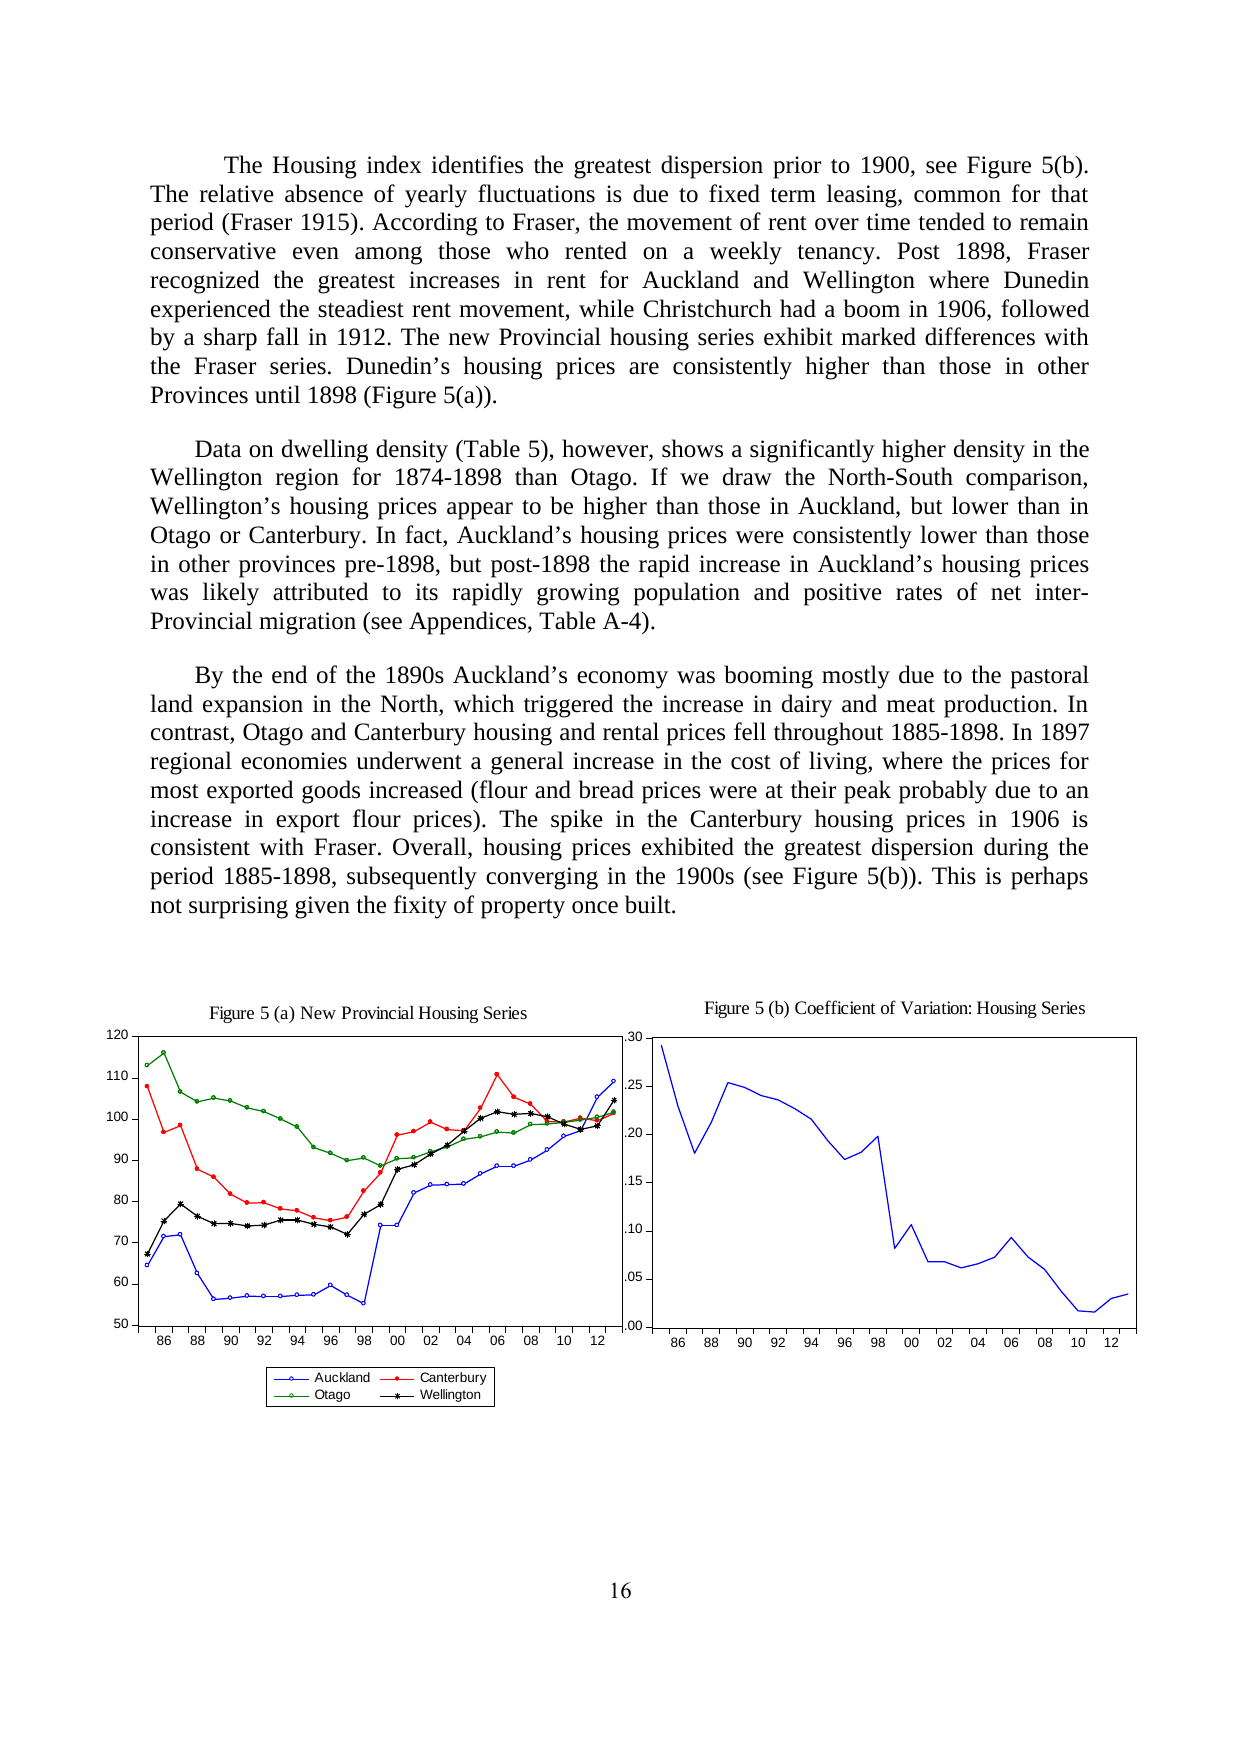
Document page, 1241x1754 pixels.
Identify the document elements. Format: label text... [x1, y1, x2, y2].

text By the end of the 1890s Auckland’s economy was booming mostly due to the pastoral land expansion in the North, which triggered the increase in dairy and meat production. In contrast, Otago and Canterbury housing and rental prices fell throughout 1885-1898. In 1897 regional economies underwent a general increase in the cost of living, where the prices for most exported goods increased (flour and bread prices were at their peak probably due to an increase in export flour prices). The spike in the Canterbury housing prices in 1906 is consistent with Fraser. Overall, housing prices exhibited the greatest dispersion during the period 1885-1898, subsequently converging in the 1900s (see Figure 5(b)). This is perhaps not surprising given the fixity of property once built. [150, 660, 1090, 919]
text Data on dwelling density (Table 5), however, shows a significantly higher density in the Wellington region for 1874-1898 than Otago. If we draw the North-South comparison, Wellington’s housing prices appear to be higher than those in Auckland, but lower than in Otago or Canterbury. In fact, Auckland’s housing prices were consistently lower than those in other provinces pre-1898, but post-1898 the rapid increase in Auckland’s housing prices was likely attributed to its rapidly growing population and positive rates of net inter-Provincial migration (see Appendices, Table A-4). [150, 434, 1090, 635]
text The Housing index identifies the greatest dispersion prior to 1900, see Figure 5(b). The relative absence of yearly fluctuations is due to fixed term leasing, common for that period (Fraser 1915). According to Fraser, the movement of rent over time tended to remain conservative even among those who rented on a weekly tenancy. Post 1898, Fraser recognized the greatest increases in rent for Auckland and Wellington where Dunedin experienced the steadiest rent movement, while Christchurch had a boom in 1906, followed by a sharp fall in 1912. The new Provincial housing series exhibit marked differences with the Fraser series. Dunedin’s housing prices are consistently higher than those in other Provinces until 1898 (Figure 5(a)). [150, 150, 1090, 409]
